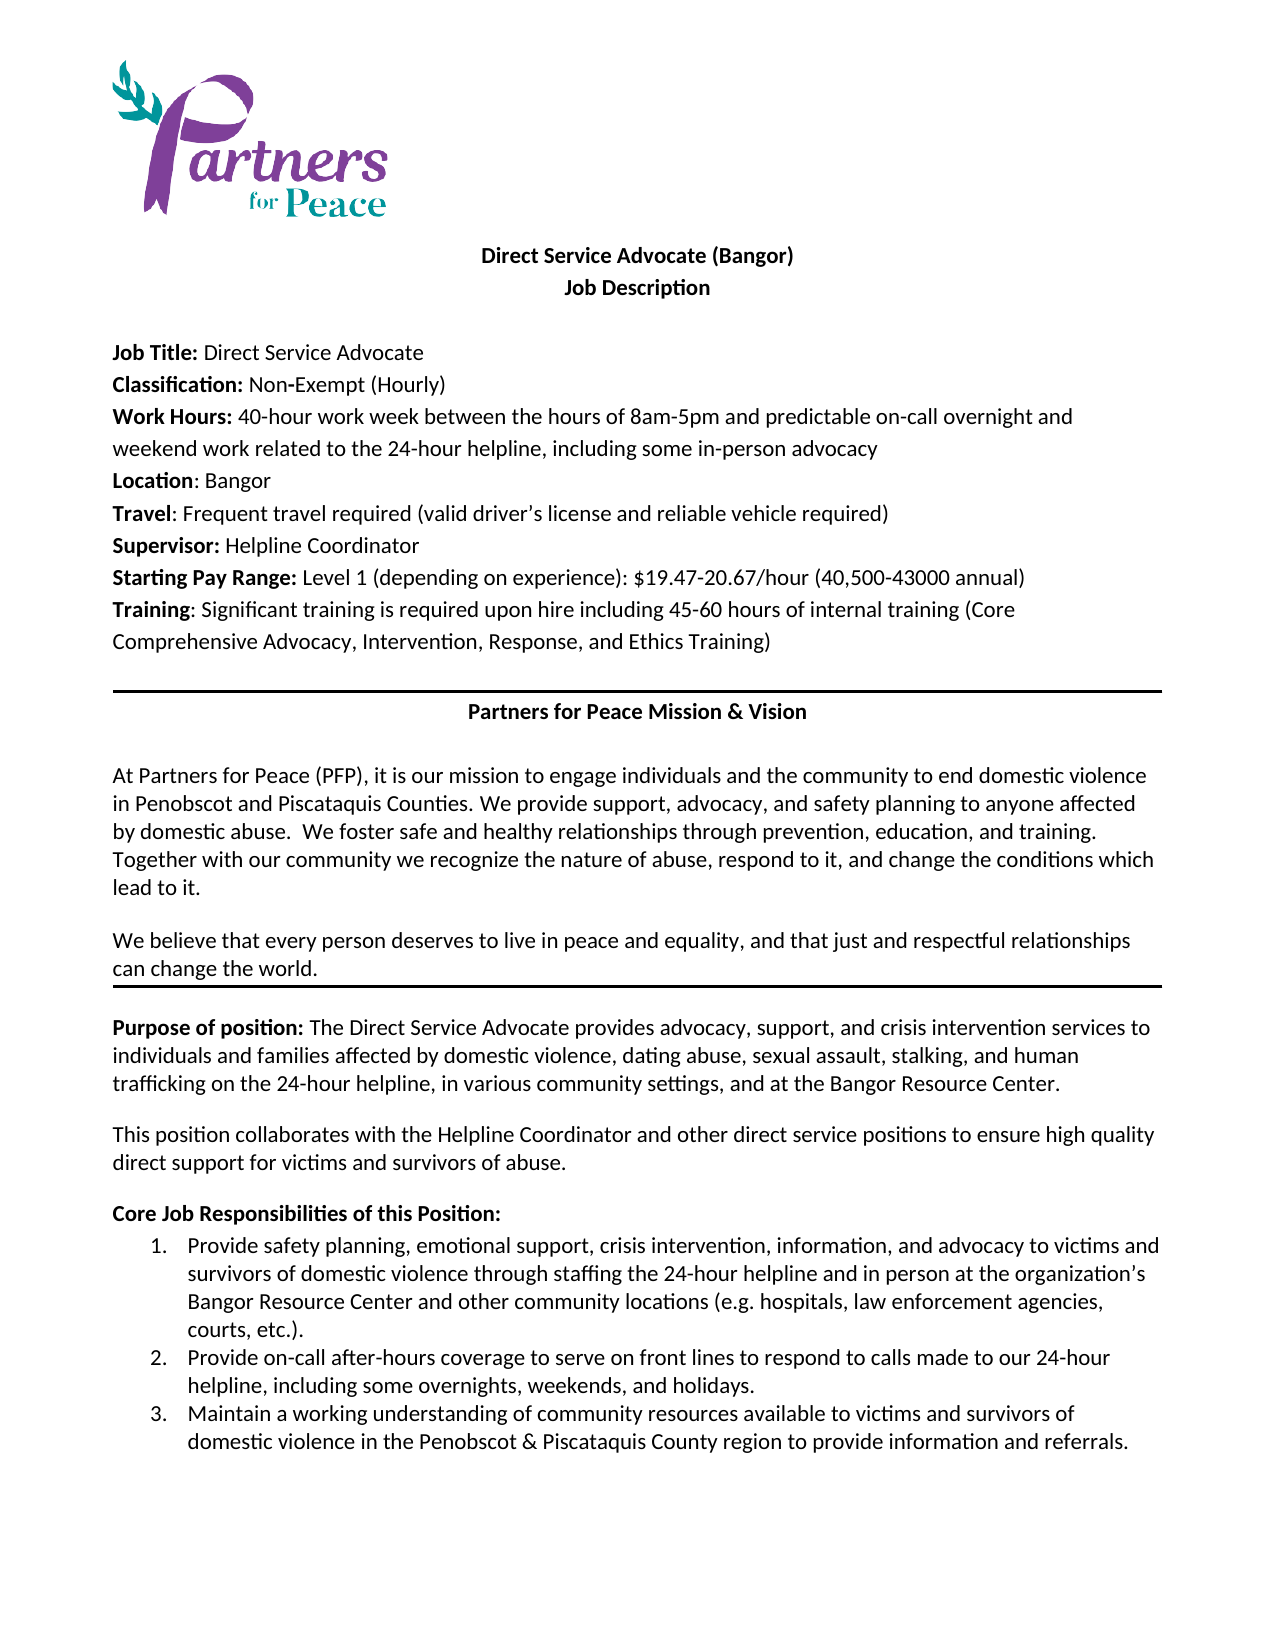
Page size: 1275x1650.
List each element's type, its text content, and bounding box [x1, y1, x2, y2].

list Provide on-call after-hours coverage to serve on front lines to respond to calls made to our 24-hour helpline, including some overnights, weekends, and holidays. [150, 1343, 1162, 1399]
text Location: Bangor [112, 467, 1162, 494]
text Job Description [112, 273, 1162, 301]
text Classification: Non-Exempt (Hourly) [112, 370, 1162, 398]
text We believe that every person deserves to live in peace and equality, and that just and respectful relationships can change the world. [112, 927, 1162, 988]
text Partners for Peace Mission & Vision [112, 697, 1162, 725]
text This position collaborates with the Helpline Coordinator and other direct service positions to ensure high quality direct support for victims and survivors of abuse. [112, 1120, 1162, 1176]
text Starting Pay Range: Level 1 (depending on experience): $19.47-20.67/hour (40,500-43000 annual) [112, 563, 1162, 591]
list Provide safety planning, emotional support, crisis intervention, information, and advocacy to victims and survivors of domestic violence through staffing the 24-hour helpline and in person at the organization’s Bangor Resource Center and other community locations (e.g. hospitals, law enforcement agencies, courts, etc.). [150, 1231, 1162, 1343]
text Purpose of position: The Direct Service Advocate provides advocacy, support, and crisis intervention services to individuals and families affected by domestic violence, dating abuse, sexual assault, stalking, and human trafficking on the 24-hour helpline, in various community settings, and at the Bangor Resource Center. [112, 1013, 1162, 1097]
picture [112, 60, 388, 217]
text Direct Service Advocate (Bangor) [112, 241, 1162, 269]
text Work Hours: 40-hour work week between the hours of 8am-5pm and predictable on-call overnight and weekend work related to the 24-hour helpline, including some in-person advocacy [112, 402, 1162, 462]
text Travel: Frequent travel required (valid driver’s license and reliable vehicle required) [112, 499, 1162, 527]
text Training: Significant training is required upon hire including 45-60 hours of internal training (Core Comprehensive Advocacy, Intervention, Response, and Ethics Training) [112, 595, 1162, 656]
text At Partners for Peace (PFP), it is our mission to engage individuals and the community to end domestic violence in Penobscot and Piscataquis Counties. We provide support, advocacy, and safety planning to anyone affected by domestic abuse. We foster safe and healthy relationships through prevention, education, and training. Together with our community we recognize the nature of abuse, respond to it, and change the conditions which lead to it. [112, 761, 1162, 902]
text Core Job Responsibilities of this Position: [112, 1199, 1162, 1227]
list Maintain a working understanding of community resources available to victims and survivors of domestic violence in the Penobscot & Piscataquis County region to provide information and referrals. [150, 1399, 1162, 1455]
text Supervisor: Helpline Coordinator [112, 531, 1162, 559]
text Job Title: Direct Service Advocate [112, 338, 1162, 366]
